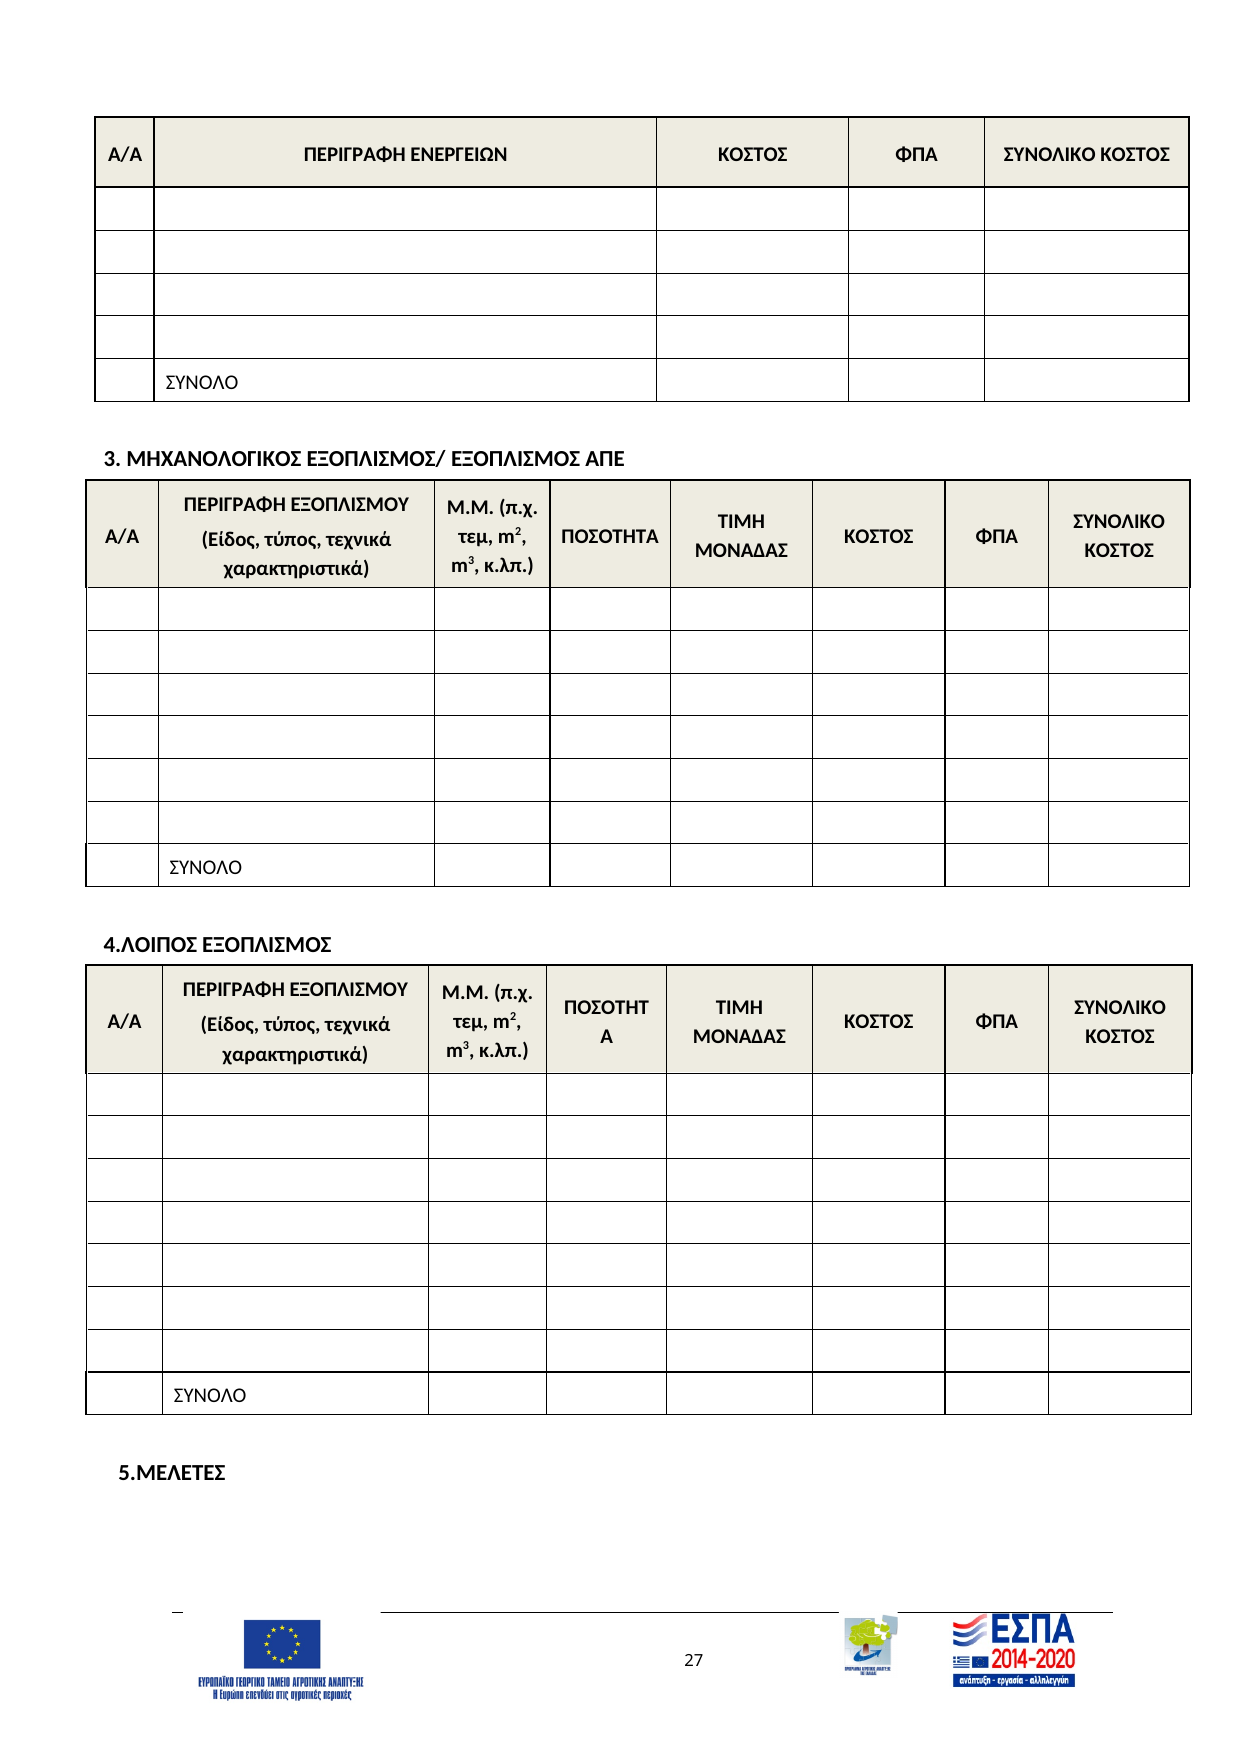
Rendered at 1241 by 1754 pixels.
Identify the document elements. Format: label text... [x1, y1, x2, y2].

table_header ΣΥΝΟΛΙΚΟ ΚΟΣΤΟΣ [1049, 966, 1191, 1072]
table_cell [657, 188, 848, 230]
table_cell [163, 1202, 428, 1243]
table_cell [1049, 1371, 1191, 1414]
table_header ΚΟΣΤΟΣ [813, 481, 944, 587]
table_cell [429, 1159, 546, 1201]
table_cell [813, 1244, 944, 1286]
table_cell [163, 1116, 428, 1158]
table_cell [96, 274, 153, 315]
table_cell [429, 1074, 546, 1115]
table_header ΠΕΡΙΓΡΑΦΗ ΕΞΟΠΛΙΣΜΟΥ (Είδος, τύπος, τεχνικά χαρακτηριστικά) [159, 481, 434, 587]
table_header ΠΟΣΟΤΗΤΑ [551, 481, 670, 587]
table_cell [985, 188, 1188, 230]
table_cell [435, 759, 549, 801]
table_cell [547, 1373, 666, 1414]
table_cell [946, 631, 1048, 672]
table_cell [551, 844, 670, 886]
table_cell [813, 1373, 944, 1414]
table_cell [435, 844, 549, 886]
table_cell ΦΠΑ [849, 118, 984, 186]
table_cell [1049, 1201, 1191, 1243]
table_cell ΠΕΡΙΓΡΑΦΗ ΕΝΕΡΓΕΙΩΝ [155, 118, 656, 186]
table_cell [813, 1287, 944, 1329]
table_cell [96, 231, 153, 272]
table_cell [96, 359, 153, 401]
table_cell [946, 1330, 1048, 1371]
table_cell [671, 844, 812, 886]
table_cell [657, 274, 848, 315]
table_cell [946, 844, 1048, 886]
table_cell Α/Α [96, 118, 153, 186]
table_header Α/Α [87, 966, 162, 1072]
table_cell [159, 588, 434, 630]
table_cell [985, 274, 1188, 315]
table_cell [667, 1287, 812, 1329]
table_cell [946, 674, 1048, 715]
table_cell [547, 1159, 666, 1201]
table_cell [667, 1074, 812, 1115]
table_cell [435, 588, 549, 630]
table_cell [1049, 843, 1189, 886]
table_cell [849, 188, 984, 230]
table_cell [671, 716, 812, 758]
table_header ΦΠΑ [946, 481, 1048, 587]
table_cell [657, 359, 848, 401]
table_cell [429, 1287, 546, 1329]
table_cell [671, 588, 812, 630]
table_cell [985, 231, 1188, 272]
table_cell [547, 1074, 666, 1115]
table_cell [87, 1372, 162, 1414]
table_cell [946, 1116, 1048, 1158]
table_cell [985, 359, 1188, 401]
text 5.ΜΕΛΕΤΕΣ [118, 1457, 1107, 1486]
table_cell [429, 1244, 546, 1286]
table_cell [96, 188, 153, 230]
table_header ΦΠΑ [946, 966, 1048, 1072]
table_cell [667, 1373, 812, 1414]
table_cell [159, 716, 434, 758]
table_cell ΣΥΝΟΛΟ [155, 359, 656, 401]
table_cell [1049, 1243, 1191, 1286]
table_cell [87, 759, 158, 801]
table_cell [429, 1202, 546, 1243]
table_cell [155, 274, 656, 315]
table_cell [87, 1287, 162, 1329]
table_header ΤΙΜΗ ΜΟΝΑΔΑΣ [667, 966, 812, 1072]
table_cell [163, 1074, 428, 1115]
table_cell [551, 802, 670, 843]
table_cell [87, 1330, 162, 1371]
table_cell [551, 588, 670, 630]
table_cell [87, 1159, 162, 1201]
table_cell [1049, 673, 1189, 715]
table_header ΠΕΡΙΓΡΑΦΗ ΕΞΟΠΛΙΣΜΟΥ (Είδος, τύπος, τεχνικά χαρακτηριστικά) [163, 966, 428, 1072]
table_cell [87, 588, 158, 630]
picture [838, 1611, 898, 1678]
table_header ΤΙΜΗ ΜΟΝΑΔΑΣ [671, 481, 812, 587]
table_cell [547, 1244, 666, 1286]
table_header ΣΥΝΟΛΙΚΟ ΚΟΣΤΟΣ [1049, 481, 1189, 587]
table_cell [547, 1330, 666, 1371]
table_cell [667, 1330, 812, 1371]
table_cell [813, 844, 944, 886]
table_cell [946, 759, 1048, 801]
table_cell [159, 631, 434, 672]
table_cell [671, 759, 812, 801]
table_cell [813, 588, 944, 630]
table_cell [435, 716, 549, 758]
table_header ΚΟΣΤΟΣ [813, 966, 944, 1072]
table_cell [1049, 1073, 1191, 1115]
table_cell [429, 1373, 546, 1414]
table_cell [813, 759, 944, 801]
table_cell [429, 1116, 546, 1158]
table_cell [87, 844, 158, 886]
table_cell ΣΥΝΟΛΟ [159, 844, 434, 886]
table_cell [813, 1159, 944, 1201]
table_cell [667, 1202, 812, 1243]
table_cell [155, 188, 656, 230]
table_cell [87, 674, 158, 715]
picture [949, 1613, 1078, 1689]
text 3. ΜΗΧΑΝΟΛΟΓΙΚΟΣ ΕΞΟΠΛΙΣΜΟΣ/ ΕΞΟΠΛΙΣΜΟΣ ΑΠΕ [103, 443, 1107, 472]
table_cell [813, 1330, 944, 1371]
table_cell [1049, 758, 1189, 801]
table_cell [1049, 587, 1189, 630]
table_cell [946, 1159, 1048, 1201]
table_cell [1049, 1158, 1191, 1201]
table_cell [551, 631, 670, 672]
table_cell [435, 674, 549, 715]
table_cell [547, 1202, 666, 1243]
table_cell [155, 316, 656, 358]
table_cell [1049, 630, 1189, 672]
table_cell [813, 1116, 944, 1158]
table_cell [435, 802, 549, 843]
table_header ΠΟΣΟΤΗΤΑ [547, 966, 666, 1072]
table_cell [849, 274, 984, 315]
table_cell [667, 1116, 812, 1158]
table_cell [163, 1159, 428, 1201]
table_cell [547, 1287, 666, 1329]
table_cell [671, 802, 812, 843]
table_cell ΣΥΝΟΛΟ [163, 1373, 428, 1414]
table_cell [159, 802, 434, 843]
table_cell [87, 631, 158, 672]
table_header Μ.Μ. (π.χ. τεμ, m2, m3, κ.λπ.) [435, 481, 549, 587]
table_cell [163, 1244, 428, 1286]
table_cell [985, 316, 1188, 358]
table_cell [547, 1116, 666, 1158]
table_cell [671, 674, 812, 715]
table_cell [849, 316, 984, 358]
text 4.ΛΟΙΠΟΣ ΕΞΟΠΛΙΣΜΟΣ [103, 929, 1107, 958]
table_cell [813, 1074, 944, 1115]
table_cell [87, 1116, 162, 1158]
table_cell [813, 1202, 944, 1243]
table_cell [435, 631, 549, 672]
table_cell [657, 231, 848, 272]
table_cell [159, 759, 434, 801]
table_cell [813, 802, 944, 843]
table_cell [1049, 1115, 1191, 1158]
table_cell [163, 1287, 428, 1329]
table_cell [813, 716, 944, 758]
table_cell [946, 1074, 1048, 1115]
table_cell [813, 631, 944, 672]
table_cell [849, 359, 984, 401]
table_cell [1049, 1286, 1191, 1329]
table_cell [946, 1373, 1048, 1414]
table_header Α/Α [87, 481, 158, 587]
table_cell [946, 802, 1048, 843]
picture [183, 1612, 381, 1709]
table_cell [551, 674, 670, 715]
table_cell [87, 1202, 162, 1243]
table_cell [667, 1244, 812, 1286]
table_cell [429, 1330, 546, 1371]
table_cell [96, 316, 153, 358]
table_cell [671, 631, 812, 672]
table_header Μ.Μ. (π.χ. τεμ, m2, m3, κ.λπ.) [429, 966, 546, 1072]
table_cell [667, 1159, 812, 1201]
table_cell [87, 716, 158, 758]
table_cell [946, 716, 1048, 758]
table_cell [946, 1287, 1048, 1329]
table_cell [87, 1074, 162, 1115]
table_cell ΣΥΝΟΛΙΚΟ ΚΟΣΤΟΣ [985, 118, 1188, 186]
table_cell [87, 1244, 162, 1286]
table_cell [159, 674, 434, 715]
table_cell ΚΟΣΤΟΣ [657, 118, 848, 186]
table_cell [946, 588, 1048, 630]
table_cell [87, 802, 158, 843]
table_cell [1049, 801, 1189, 843]
table_cell [551, 716, 670, 758]
table_cell [657, 316, 848, 358]
table_cell [1049, 715, 1189, 758]
table_cell [1049, 1329, 1191, 1371]
table_cell [813, 674, 944, 715]
table_cell [155, 231, 656, 272]
table_cell [849, 231, 984, 272]
table_cell [551, 759, 670, 801]
table_cell [946, 1244, 1048, 1286]
table_cell [163, 1330, 428, 1371]
table_cell [946, 1202, 1048, 1243]
